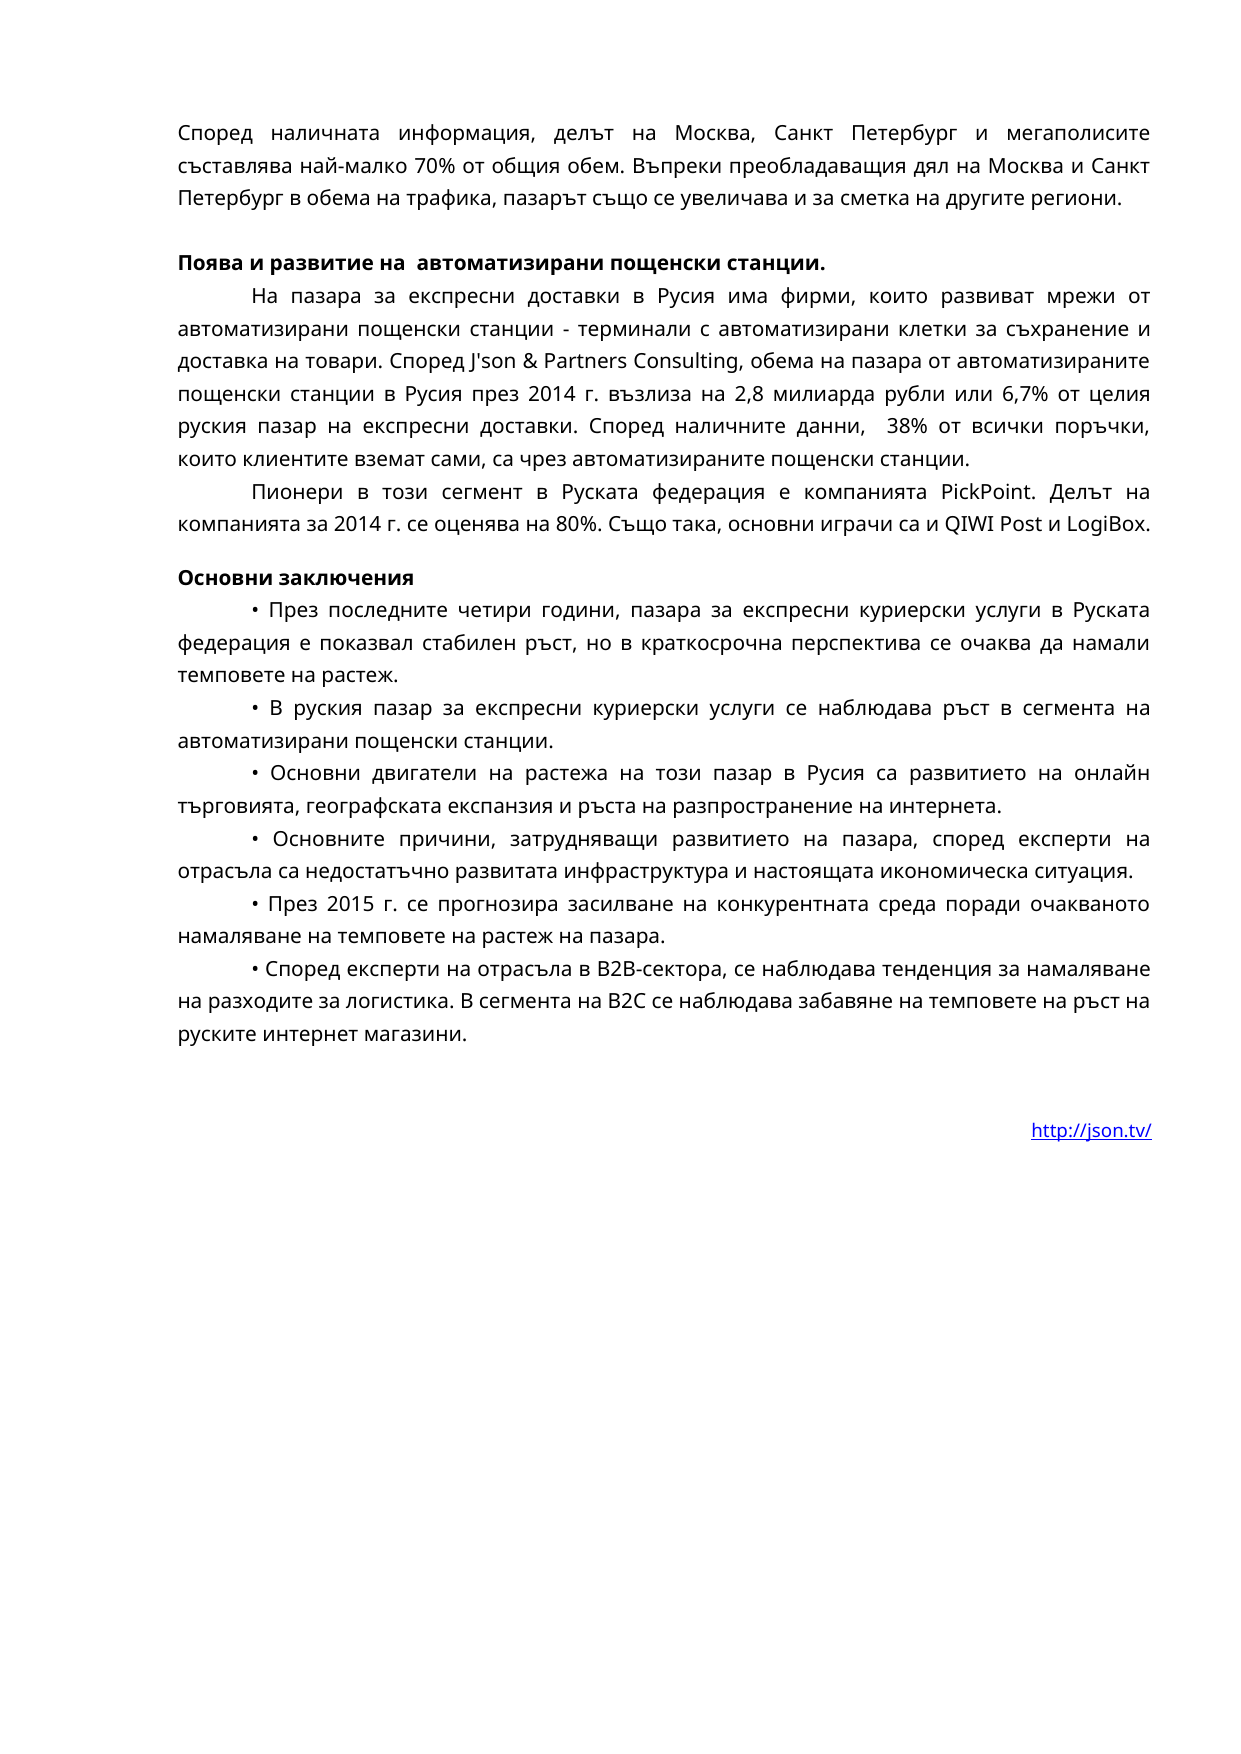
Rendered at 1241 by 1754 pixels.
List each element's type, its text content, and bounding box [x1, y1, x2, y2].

text • През последните четири години, пазара за експресни куриерски услуги в Руската федерация е показвал стабилен ръст, но в краткосрочна перспектива се очаква да намали темповете на растеж. [177, 595, 1152, 689]
text Пионери в този сегмент в Руската федерация е компанията PickPoint. Делът на компанията за 2014 г. се оценява на 80%. Също така, основни играчи са и QIWI Post и LogiBox. [177, 477, 1152, 538]
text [177, 118, 1152, 212]
text Основни заключения [177, 563, 1152, 591]
text • В руския пазар за експресни куриерски услуги се наблюдава ръст в сегмента на автоматизирани пощенски станции. [177, 693, 1152, 754]
text На пазара за експресни доставки в Русия има фирми, които развиват мрежи от автоматизирани пощенски станции - терминали с автоматизирани клетки за съхранение и доставка на товари. Според J'son & Partners Consulting, обема на пазара от автоматизираните пощенски станции в Русия през 2014 г. възлиза на 2,8 милиарда рубли или 6,7% от целия руския пазар на експресни доставки. Според наличните данни, 38% от всички поръчки, които клиентите вземат сами, са чрез автоматизираните пощенски станции. [177, 281, 1152, 473]
text • Според експерти на отрасъла в B2B-сектора, се наблюдава тенденция за намаляване на разходите за логистика. В сегмента на B2C се наблюдава забавяне на темповете на ръст на руските интернет магазини. [177, 954, 1152, 1048]
text http://json.tv/ [177, 1117, 1152, 1143]
text • През 2015 г. се прогнозира засилване на конкурентната среда поради очакваното намаляване на темповете на растеж на пазара. [177, 889, 1152, 950]
text • Основни двигатели на растежа на този пазар в Русия са развитието на онлайн търговията, географската експанзия и ръста на разпространение на интернета. [177, 758, 1152, 819]
text Поява и развитие на автоматизирани пощенски станции. [177, 248, 1152, 277]
text • Основните причини, затрудняващи развитието на пазара, според експерти на отрасъла са недостатъчно развитата инфраструктура и настоящата икономическа ситуация. [177, 824, 1152, 885]
